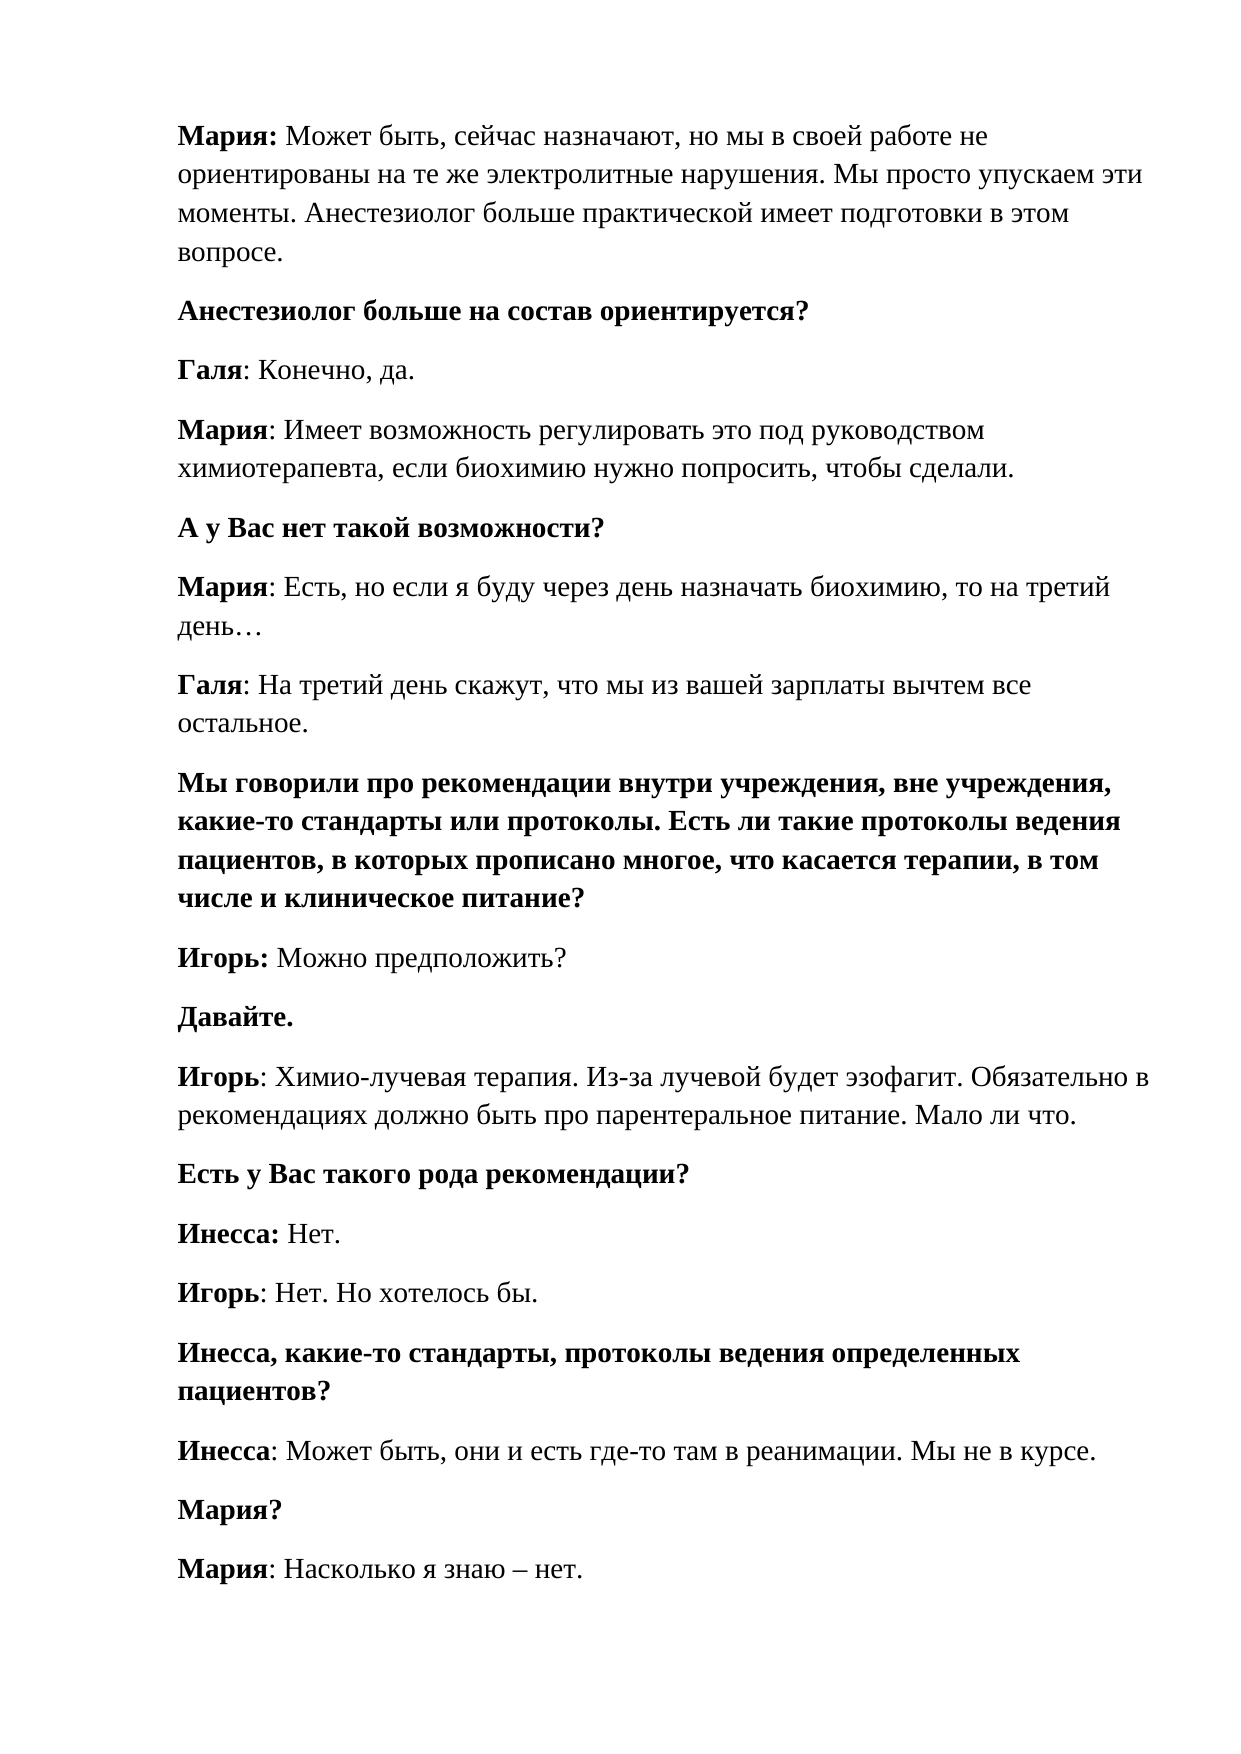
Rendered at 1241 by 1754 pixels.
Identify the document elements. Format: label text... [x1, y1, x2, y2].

text Мария: Имеет возможность регулировать это под руководством химиотерапевта, если биохимию нужно попросить, чтобы сделали. [177, 412, 1152, 484]
text Инесса: Нет. [177, 1216, 1152, 1249]
text Мария: Есть, но если я буду через день назначать биохимию, то на третий день… [177, 569, 1152, 641]
text Инесса: Может быть, они и есть где-то там в реанимации. Мы не в курсе. [177, 1433, 1152, 1466]
text Игорь: Нет. Но хотелось бы. [177, 1275, 1152, 1309]
text Игорь: Химио-лучевая терапия. Из-за лучевой будет эзофагит. Обязательно в рекомендациях должно быть про парентеральное питание. Мало ли что. [177, 1059, 1152, 1131]
text Игорь: Можно предположить? [177, 940, 1152, 973]
text Галя: Конечно, да. [177, 352, 1152, 386]
text Анестезиолог больше на состав ориентируется? [177, 293, 1152, 327]
text Мария: Может быть, сейчас назначают, но мы в своей работе не ориентированы на те же электролитные нарушения. Мы просто упускаем эти моменты. Анестезиолог больше практической имеет подготовки в этом вопросе. [177, 118, 1152, 267]
text Галя: На третий день скажут, что мы из вашей зарплаты вычтем все остальное. [177, 667, 1152, 739]
text Давайте. [177, 999, 1152, 1033]
text Мария? [177, 1492, 1152, 1526]
text Мария: Насколько я знаю – нет. [177, 1551, 1152, 1585]
text Есть у Вас такого рода рекомендации? [177, 1157, 1152, 1190]
text Мы говорили про рекомендации внутри учреждения, вне учреждения, какие-то стандарты или протоколы. Есть ли такие протоколы ведения пациентов, в которых прописано многое, что касается терапии, в том числе и клиническое питание? [177, 765, 1152, 914]
text Инесса, какие-то стандарты, протоколы ведения определенных пациентов? [177, 1335, 1152, 1407]
text А у Вас нет такой возможности? [177, 510, 1152, 543]
